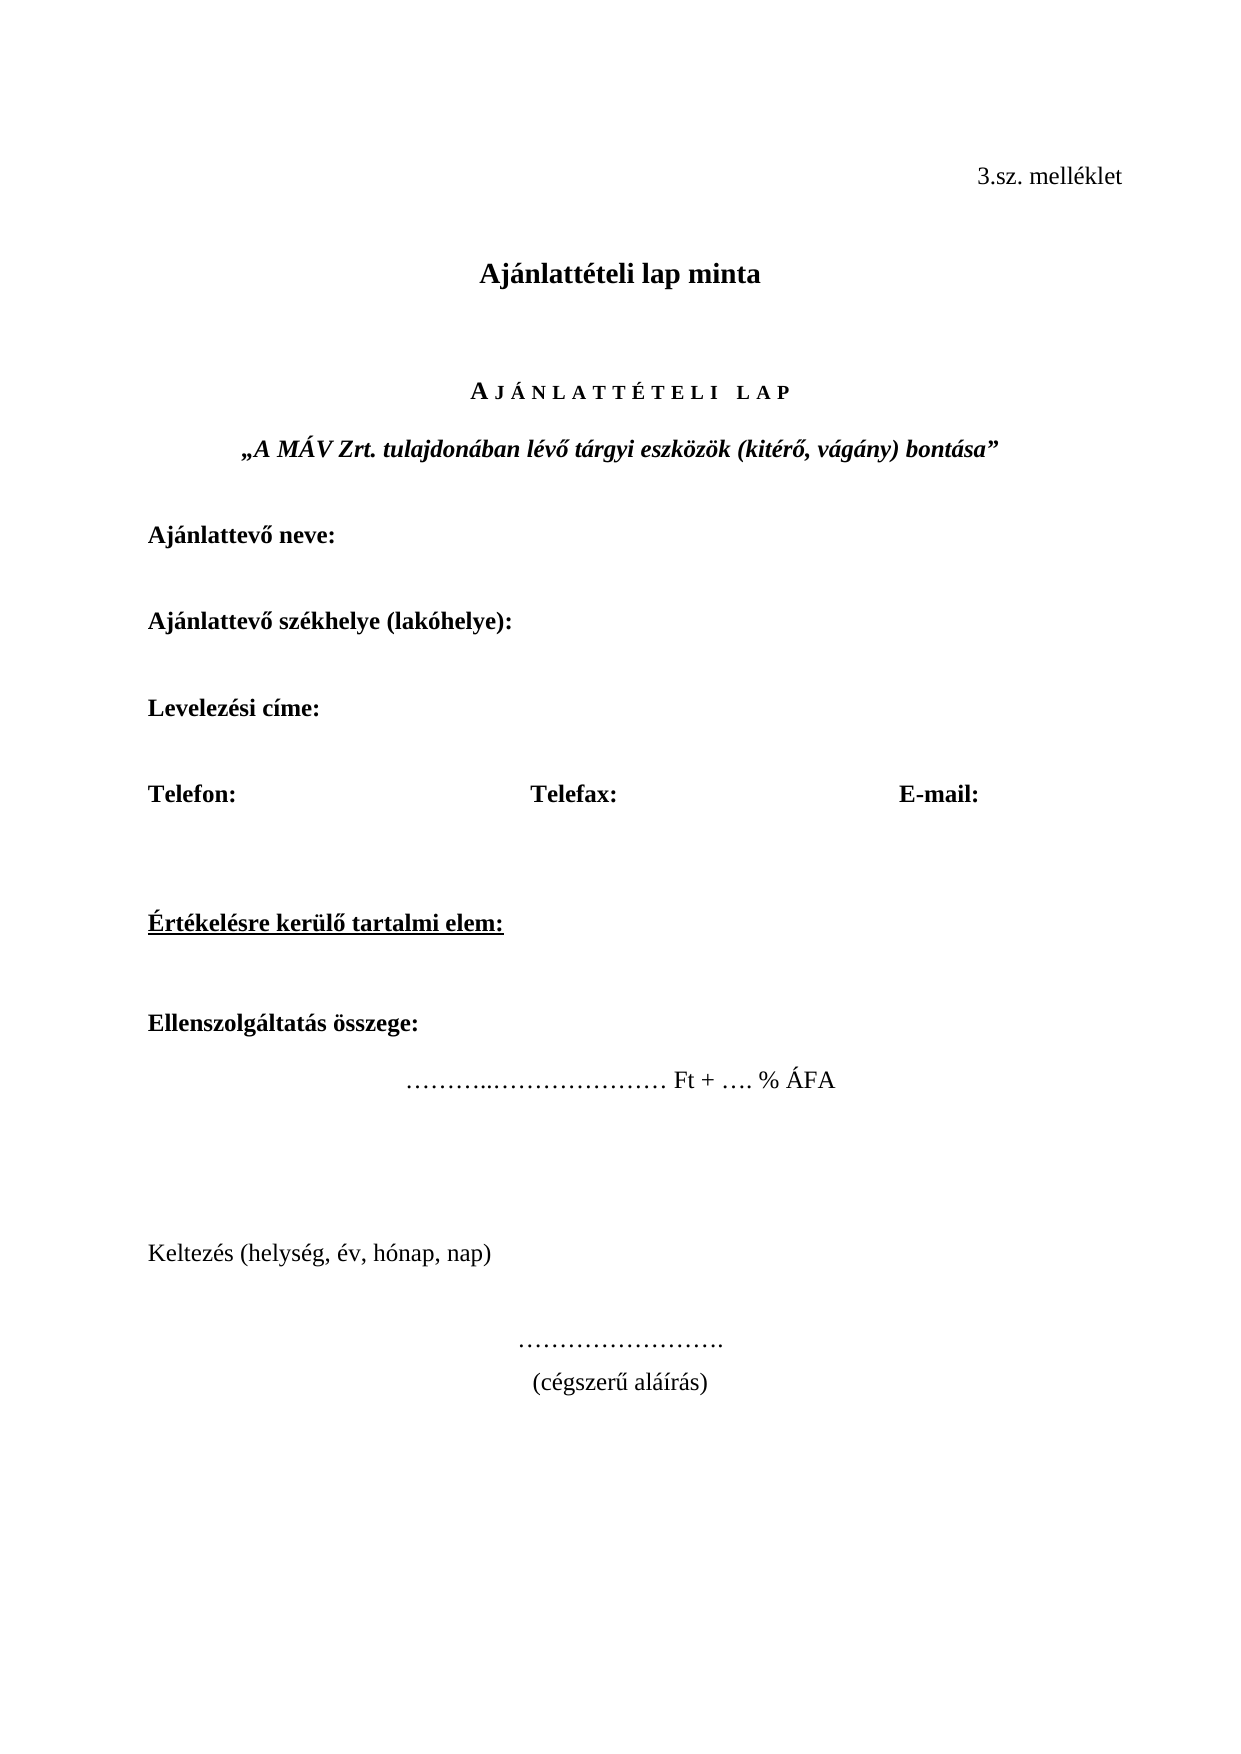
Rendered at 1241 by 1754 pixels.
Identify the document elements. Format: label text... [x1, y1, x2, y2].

text Levelezési címe: [148, 693, 1092, 721]
text Ellenszolgáltatás összege: [148, 1008, 1092, 1036]
text (cégszerű aláírás) [148, 1367, 1092, 1396]
text Ajánlattevő székhelye (lakóhelye): [148, 606, 1092, 635]
text 3.sz. melléklet [148, 161, 1122, 189]
text Értékelésre kerülő tartalmi elem: [148, 908, 1092, 937]
text A j á n l a t t é t e l i l a p [166, 376, 1092, 405]
text Telefon: Telefax: E-mail: [148, 779, 1092, 808]
text ………..………………… Ft + …. % ÁFA [148, 1065, 1092, 1094]
text Keltezés (helység, év, hónap, nap) [148, 1238, 1092, 1266]
text „A MÁV Zrt. tulajdonában lévő tárgyi eszközök (kitérő, vágány) bontása” [148, 434, 1092, 463]
text ……………………. [148, 1324, 1092, 1353]
text Ajánlattételi lap minta [148, 257, 1092, 290]
text Ajánlattevő neve: [148, 520, 1092, 549]
